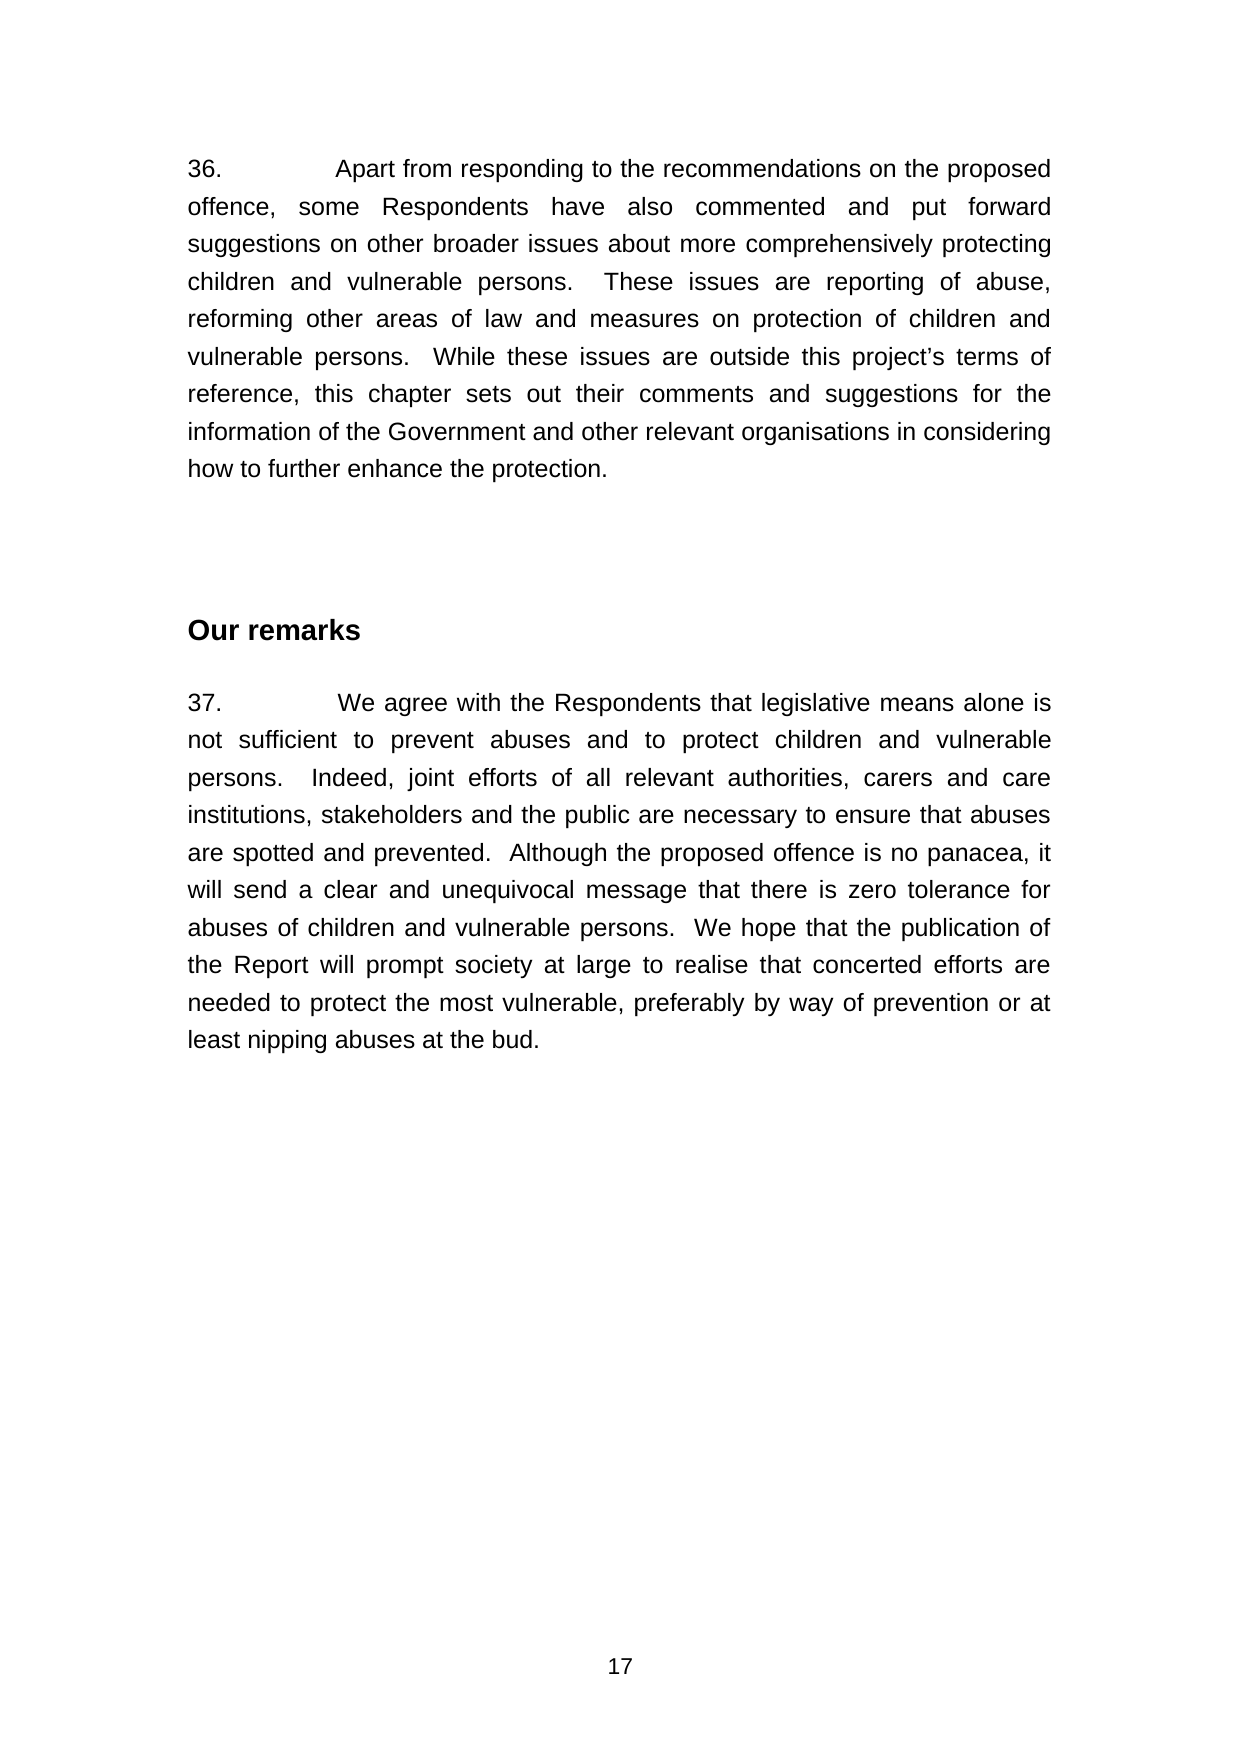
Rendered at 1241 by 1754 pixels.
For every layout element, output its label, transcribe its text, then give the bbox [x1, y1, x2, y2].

text Our remarks [187, 612, 1053, 646]
text 37. We agree with the Respondents that legislative means alone is not sufficient to prevent abuses and to protect children and vulnerable persons. Indeed, joint efforts of all relevant authorities, carers and care institutions, stakeholders and the public are necessary to ensure that abuses are spotted and prevented. Although the proposed offence is no panacea, it will send a clear and unequivocal message that there is zero tolerance for abuses of children and vulnerable persons. We hope that the publication of the Report will prompt society at large to realise that concerted efforts are needed to protect the most vulnerable, preferably by way of prevention or at least nipping abuses at the bud. [187, 683, 1053, 1058]
text 36. Apart from responding to the recommendations on the proposed offence, some Respondents have also commented and put forward suggestions on other broader issues about more comprehensively protecting children and vulnerable persons. These issues are reporting of abuse, reforming other areas of law and measures on protection of children and vulnerable persons. While these issues are outside this project’s terms of reference, this chapter sets out their comments and suggestions for the information of the Government and other relevant organisations in considering how to further enhance the protection. [187, 150, 1053, 487]
